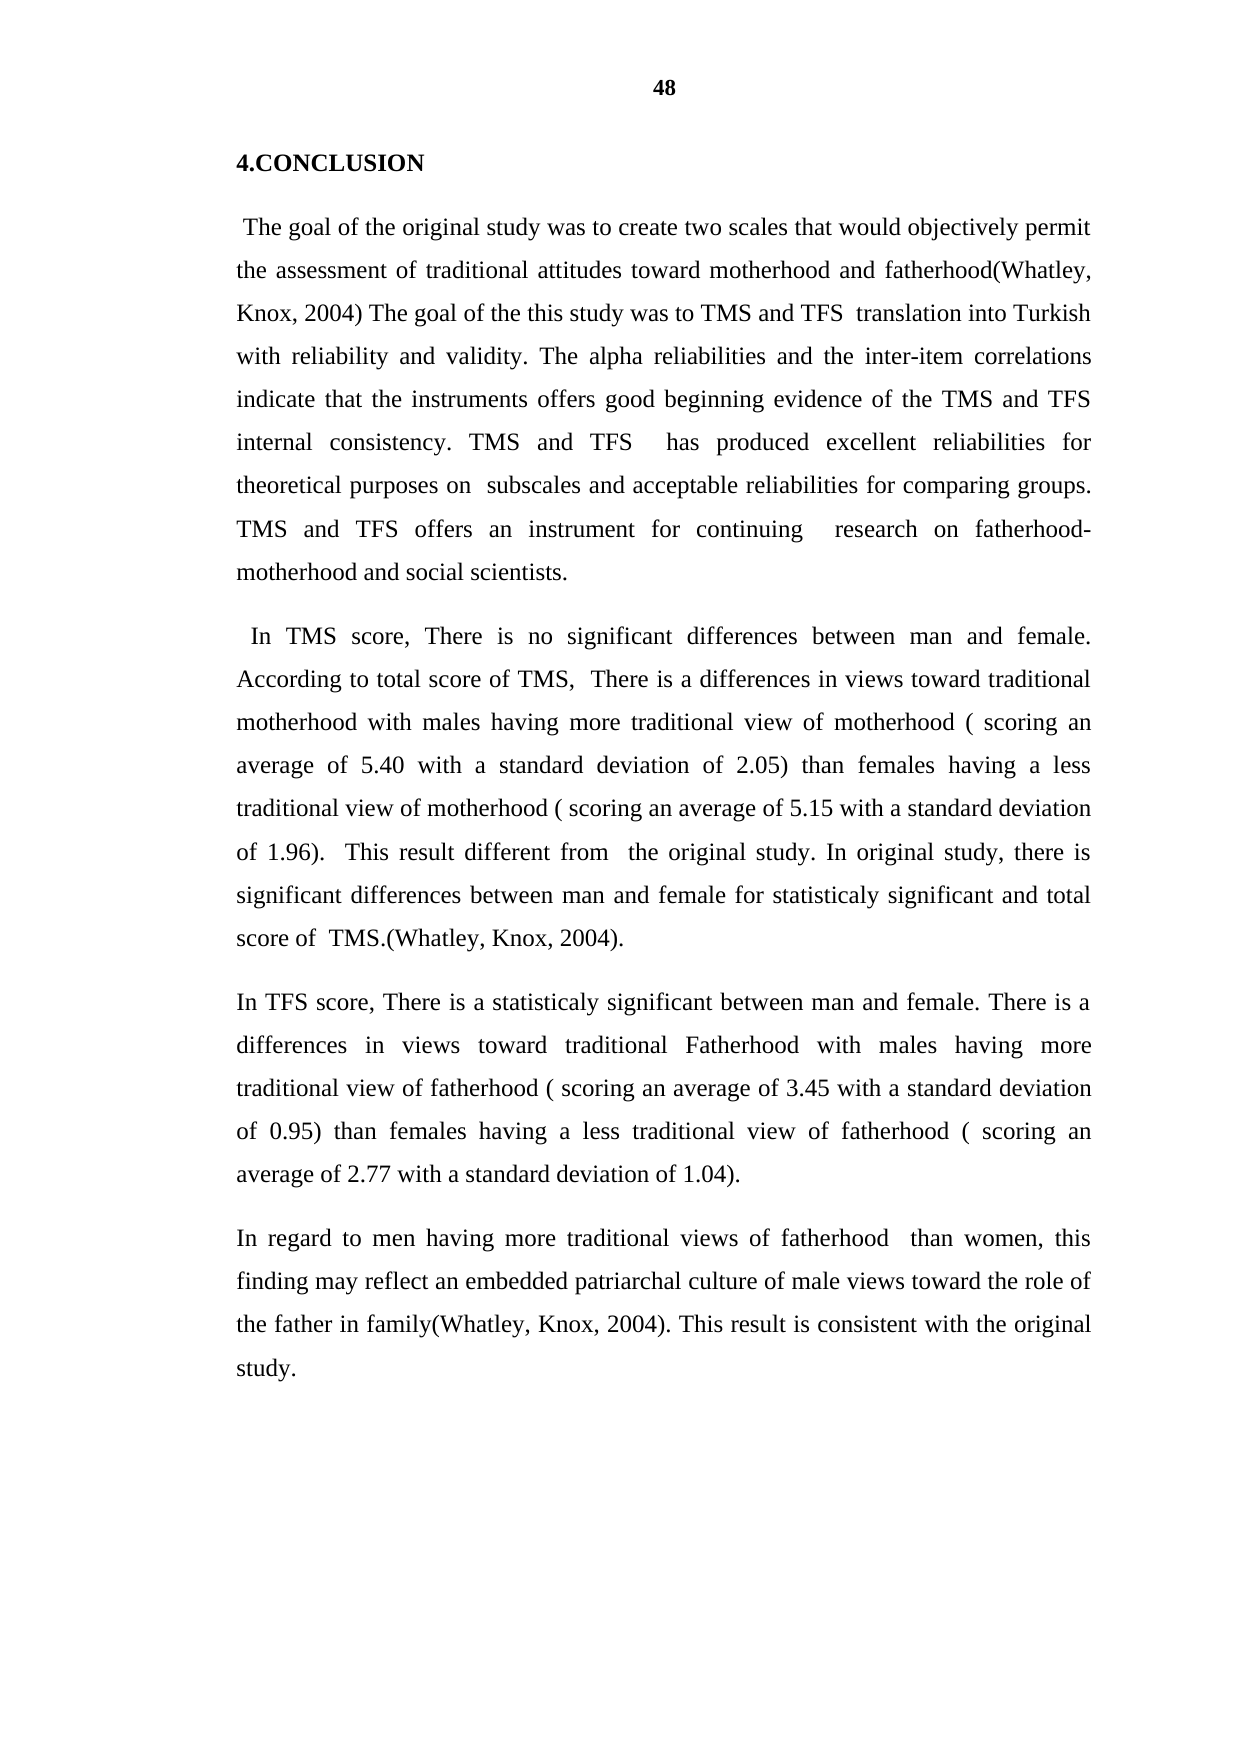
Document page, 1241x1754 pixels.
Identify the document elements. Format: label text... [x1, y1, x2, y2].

text In TFS score, There is a statisticaly significant between man and female. There is a differences in views toward traditional Fatherhood with males having more traditional view of fatherhood ( scoring an average of 3.45 with a standard deviation of 0.95) than females having a less traditional view of fatherhood ( scoring an average of 2.77 with a standard deviation of 1.04). [236, 987, 1092, 1188]
text In TMS score, There is no significant differences between man and female. According to total score of TMS, There is a differences in views toward traditional motherhood with males having more traditional view of motherhood ( scoring an average of 5.40 with a standard deviation of 2.05) than females having a less traditional view of motherhood ( scoring an average of 5.15 with a standard deviation of 1.96). This result different from the original study. In original study, there is significant differences between man and female for statisticaly significant and total score of TMS.(Whatley, Knox, 2004). [236, 621, 1092, 952]
text 4.CONCLUSION [236, 148, 1092, 176]
text The goal of the original study was to create two scales that would objectively permit the assessment of traditional attitudes toward motherhood and fatherhood(Whatley, Knox, 2004) The goal of the this study was to TMS and TFS translation into Turkish with reliability and validity. The alpha reliabilities and the inter-item correlations indicate that the instruments offers good beginning evidence of the TMS and TFS internal consistency. TMS and TFS has produced excellent reliabilities for theoretical purposes on subscales and acceptable reliabilities for comparing groups. TMS and TFS offers an instrument for continuing research on fatherhood-motherhood and social scientists. [236, 212, 1092, 586]
text In regard to men having more traditional views of fatherhood than women, this finding may reflect an embedded patriarchal culture of male views toward the role of the father in family(Whatley, Knox, 2004). This result is consistent with the original study. [236, 1223, 1092, 1381]
